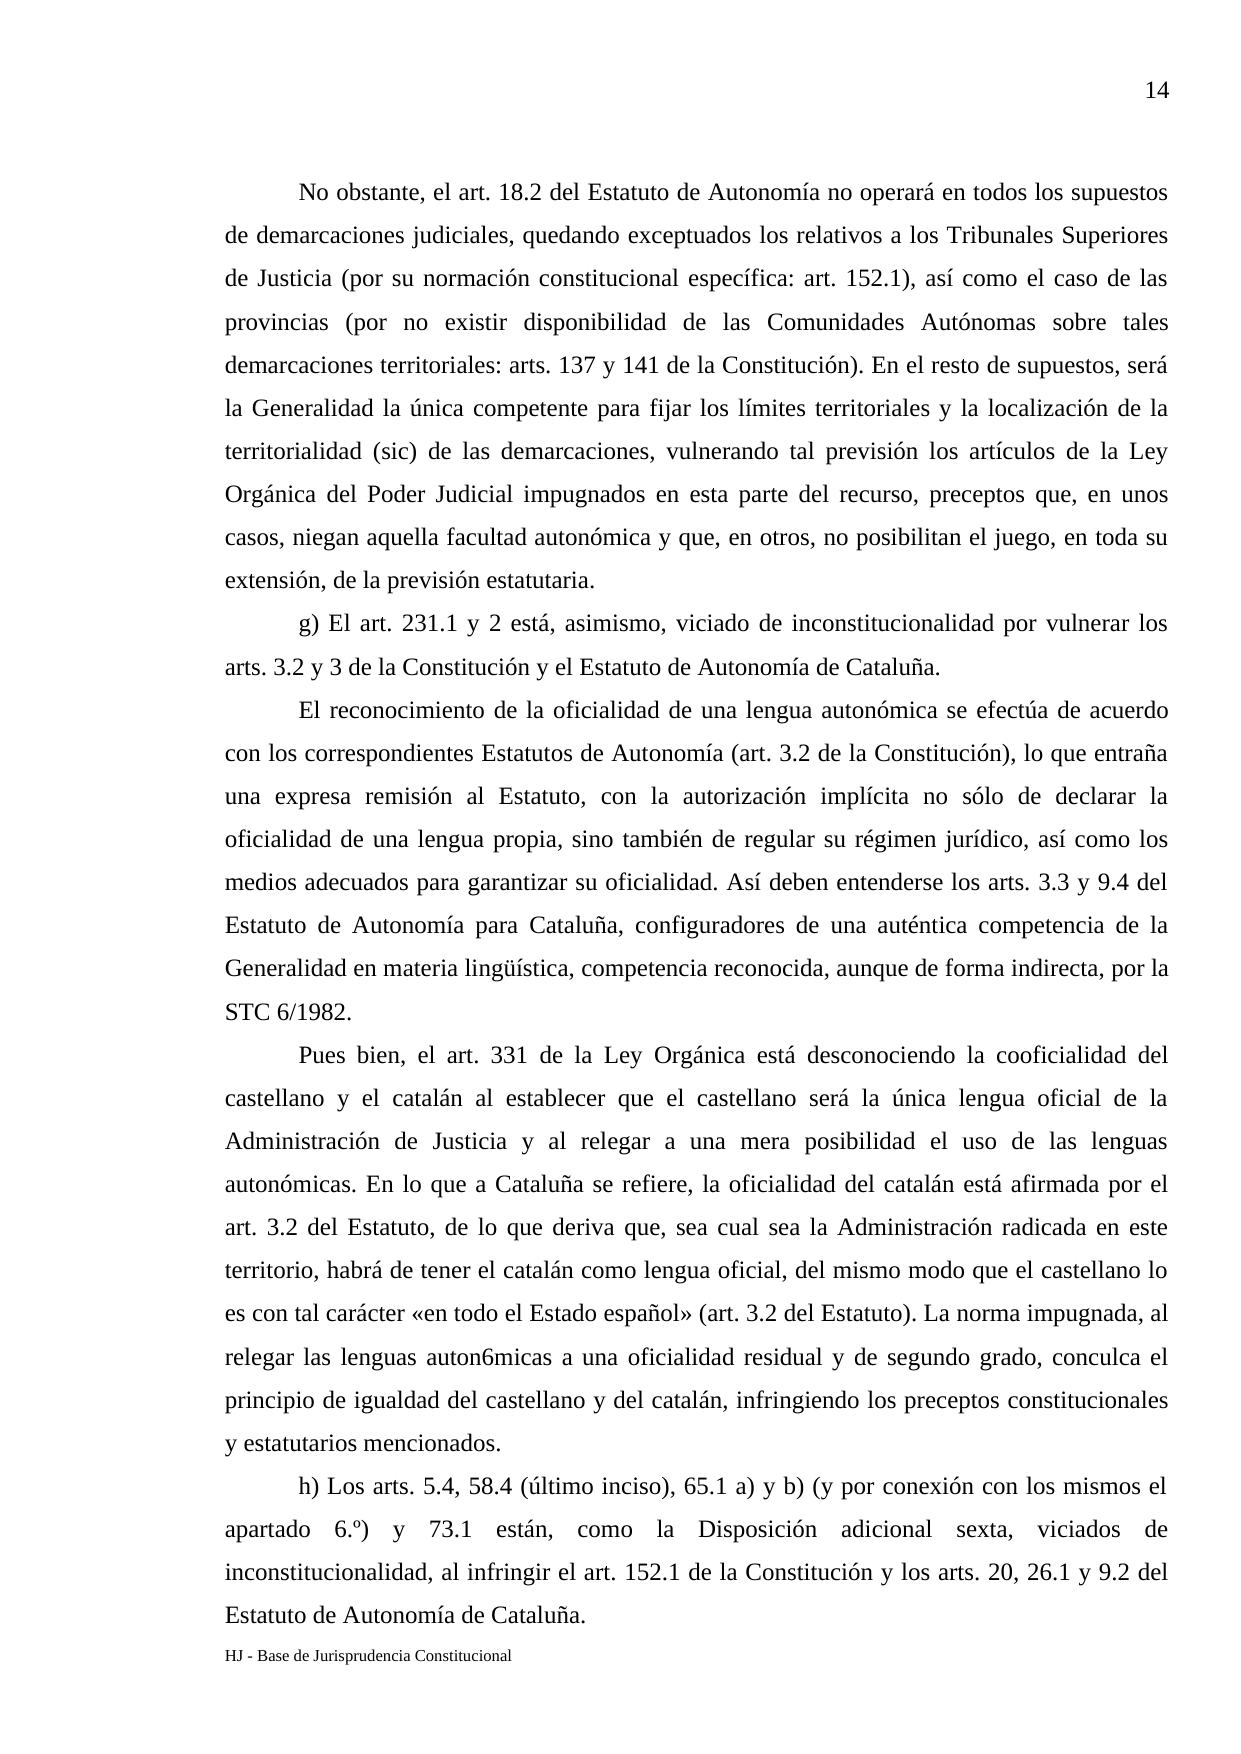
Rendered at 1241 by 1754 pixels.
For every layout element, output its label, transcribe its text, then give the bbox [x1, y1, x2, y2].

text g) El art. 231.1 y 2 está, asimismo, viciado de inconstitucionalidad por vulnerar los arts. 3.2 y 3 de la Constitución y el Estatuto de Autonomía de Cataluña. [224, 608, 1169, 680]
text No obstante, el art. 18.2 del Estatuto de Autonomía no operará en todos los supuestos de demarcaciones judiciales, quedando exceptuados los relativos a los Tribunales Superiores de Justicia (por su normación constitucional específica: art. 152.1), así como el caso de las provincias (por no existir disponibilidad de las Comunidades Autónomas sobre tales demarcaciones territoriales: arts. 137 y 141 de la Constitución). En el resto de supuestos, será la Generalidad la única competente para fijar los límites territoriales y la localización de la territorialidad (sic) de las demarcaciones, vulnerando tal previsión los artículos de la Ley Orgánica del Poder Judicial impugnados en esta parte del recurso, preceptos que, en unos casos, niegan aquella facultad autonómica y que, en otros, no posibilitan el juego, en toda su extensión, de la previsión estatutaria. [224, 177, 1169, 594]
text h) Los arts. 5.4, 58.4 (último inciso), 65.1 a) y b) (y por conexión con los mismos el apartado 6.º) y 73.1 están, como la Disposición adicional sexta, viciados de inconstitucionalidad, al infringir el art. 152.1 de la Constitución y los arts. 20, 26.1 y 9.2 del Estatuto de Autonomía de Cataluña. [224, 1471, 1169, 1629]
text Pues bien, el art. 331 de la Ley Orgánica está desconociendo la cooficialidad del castellano y el catalán al establecer que el castellano será la única lengua oficial de la Administración de Justicia y al relegar a una mera posibilidad el uso de las lenguas autonómicas. En lo que a Cataluña se refiere, la oficialidad del catalán está afirmada por el art. 3.2 del Estatuto, de lo que deriva que, sea cual sea la Administración radicada en este territorio, habrá de tener el catalán como lengua oficial, del mismo modo que el castellano lo es con tal carácter «en todo el Estado español» (art. 3.2 del Estatuto). La norma impugnada, al relegar las lenguas auton6micas a una oficialidad residual y de segundo grado, conculca el principio de igualdad del castellano y del catalán, infringiendo los preceptos constitucionales y estatutarios mencionados. [224, 1040, 1169, 1457]
text El reconocimiento de la oficialidad de una lengua autonómica se efectúa de acuerdo con los correspondientes Estatutos de Autonomía (art. 3.2 de la Constitución), lo que entraña una expresa remisión al Estatuto, con la autorización implícita no sólo de declarar la oficialidad de una lengua propia, sino también de regular su régimen jurídico, así como los medios adecuados para garantizar su oficialidad. Así deben entenderse los arts. 3.3 y 9.4 del Estatuto de Autonomía para Cataluña, configuradores de una auténtica competencia de la Generalidad en materia lingüística, competencia reconocida, aunque de forma indirecta, por la STC 6/1982. [224, 695, 1169, 1025]
